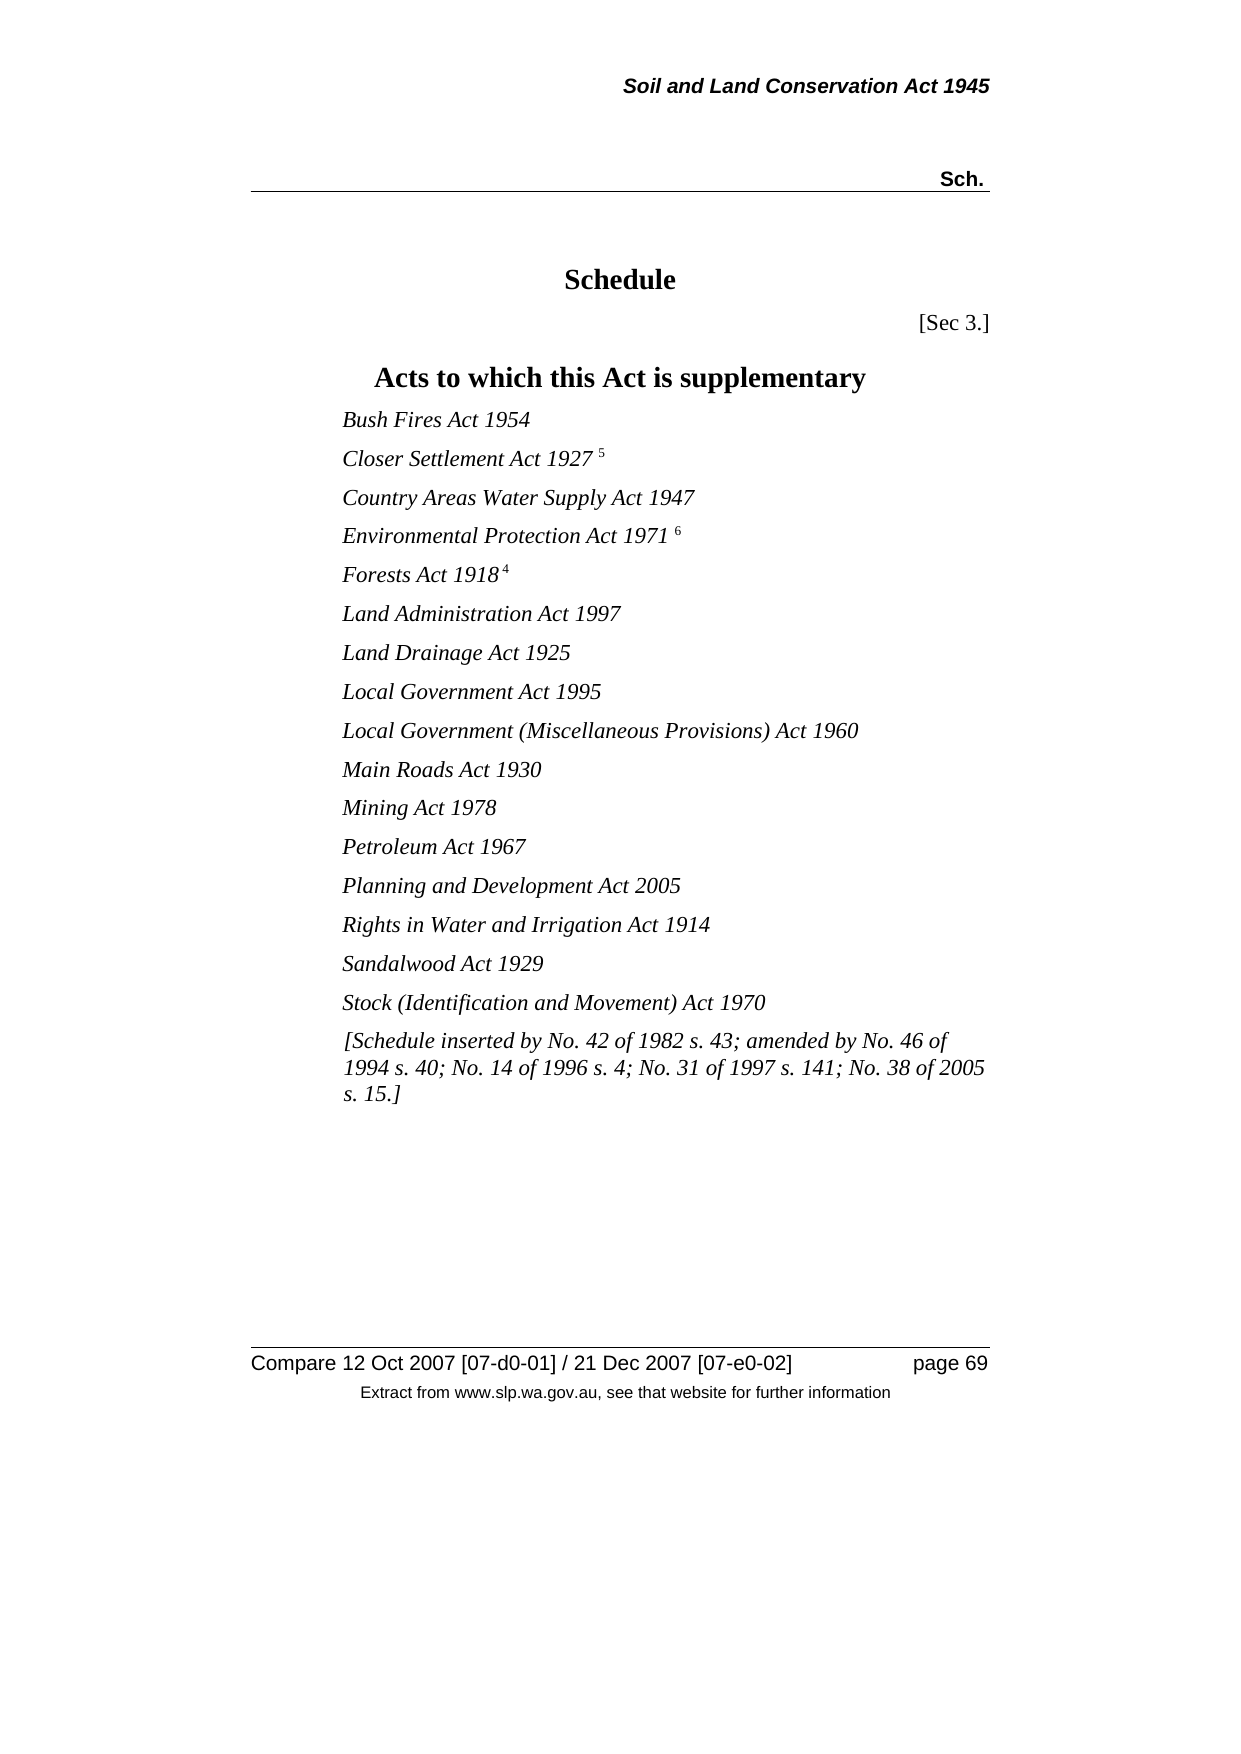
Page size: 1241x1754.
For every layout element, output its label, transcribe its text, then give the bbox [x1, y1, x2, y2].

text Bush Fires Act 1954 [251, 406, 990, 432]
text Forests Act 1918 4 [251, 561, 990, 588]
text Mining Act 1978 [251, 794, 990, 821]
text Land Drainage Act 1925 [251, 639, 990, 665]
text Main Roads Act 1930 [251, 756, 990, 782]
text Planning and Development Act 2005 [251, 872, 990, 898]
text Stock (Identification and Movement) Act 1970 [251, 989, 990, 1015]
subtitle Acts to which this Act is supplementary [251, 360, 990, 393]
text Country Areas Water Supply Act 1947 [251, 484, 990, 510]
text [Sec 3.] [251, 308, 990, 335]
text Rights in Water and Irrigation Act 1914 [251, 911, 990, 937]
text Environmental Protection Act 1971 6 [251, 522, 990, 549]
text Local Government Act 1995 [251, 678, 990, 704]
text Sandalwood Act 1929 [251, 950, 990, 976]
text Land Administration Act 1997 [251, 600, 990, 627]
text Local Government (Miscellaneous Provisions) Act 1960 [251, 717, 990, 743]
subtitle Schedule [251, 262, 990, 296]
text Closer Settlement Act 1927 5 [251, 445, 990, 471]
text [Schedule inserted by No. 42 of 1982 s. 43; amended by No. 46 of 1994 s. 40; No. 14 of 1996 s. 4; No. 31 of 1997 s. 141; No. 38 of 2005 s. 15.] [251, 1028, 990, 1107]
text Petroleum Act 1967 [251, 833, 990, 860]
